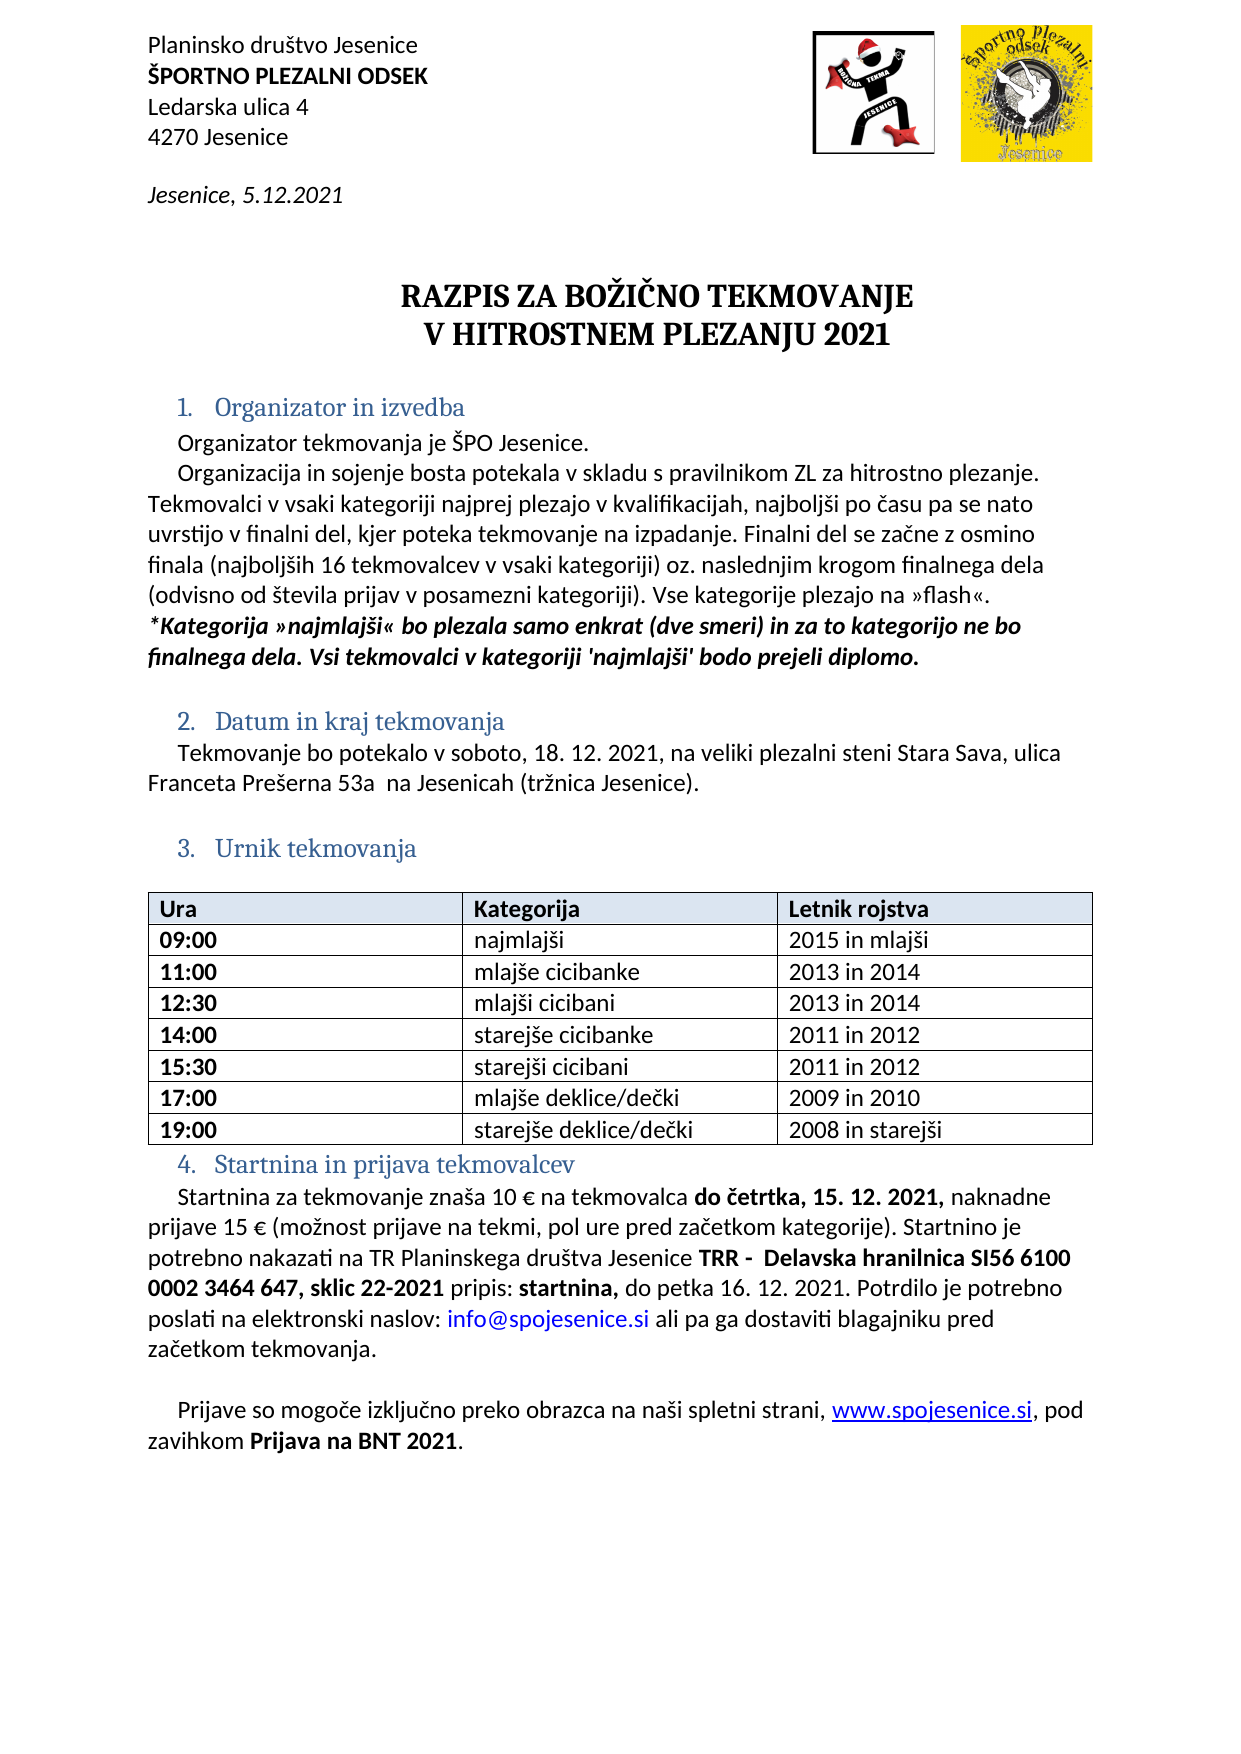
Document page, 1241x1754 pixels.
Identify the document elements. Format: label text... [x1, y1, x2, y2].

subtitle Organizator in izvedba [177, 392, 1093, 423]
table_cell 19:00 [149, 1114, 462, 1144]
subtitle Startnina in prijava tekmovalcev [177, 1149, 1093, 1181]
table_cell 2011 in 2012 [778, 1019, 1092, 1050]
table_cell 11:00 [149, 956, 462, 987]
table_cell mlajše deklice/dečki [463, 1082, 777, 1113]
table_header Letnik rojstva [778, 893, 1092, 923]
table_cell 14:00 [149, 1019, 462, 1050]
subtitle Organizator tekmovanja je ŠPO Jesenice. [148, 427, 1093, 457]
table_cell mlajši cicibani [463, 988, 777, 1018]
picture [960, 25, 1093, 162]
table_cell 2008 in starejši [778, 1114, 1092, 1144]
table_cell 2013 in 2014 [778, 988, 1092, 1018]
text Jesenice, 5.12.2021 [148, 180, 1093, 210]
table_cell starejše deklice/dečki [463, 1114, 777, 1144]
table_cell 2013 in 2014 [778, 956, 1092, 987]
table_header Kategorija [463, 893, 777, 923]
table_cell starejši cicibani [463, 1051, 777, 1081]
table_cell 17:00 [149, 1082, 462, 1113]
subtitle Urnik tekmovanja [177, 833, 1093, 864]
table_cell 15:30 [149, 1051, 462, 1081]
table_cell 2009 in 2010 [778, 1082, 1092, 1113]
text RAZPIS ZA BOŽIČNO TEKMOVANJE [221, 277, 1093, 316]
text Tekmovanje bo potekalo v soboto, 18. 12. 2021, na veliki plezalni steni Stara Sava, ulica Franceta Prešerna 53a na Jesenicah (tržnica Jesenice). [148, 737, 1093, 798]
text Startnina za tekmovanje znaša 10 € na tekmovalca do četrtka, 15. 12. 2021, naknadne prijave 15 € (možnost prijave na tekmi, pol ure pred začetkom kategorije). Startnino je potrebno nakazati na TR Planinskega društva Jesenice TRR - Delavska hranilnica SI56 6100 0002 3464 647, sklic 22-2021 pripis: startnina, do petka 16. 12. 2021. Potrdilo je potrebno poslati na elektronski naslov: info@spojesenice.si ali pa ga dostaviti blagajniku pred začetkom tekmovanja. [148, 1181, 1093, 1364]
table_header Ura [149, 893, 462, 923]
text *Kategorija »najmlajši« bo plezala samo enkrat (dve smeri) in za to kategorijo ne bo finalnega dela. Vsi tekmovalci v kategoriji 'najmlajši' bodo prejeli diplomo. [148, 610, 1093, 671]
table_cell 2011 in 2012 [778, 1051, 1092, 1081]
table_cell 2015 in mlajši [778, 925, 1092, 955]
text Prijave so mogoče izključno preko obrazca na naši spletni strani, www.spojesenice.si, pod zavihkom Prijava na BNT 2021. [148, 1394, 1093, 1455]
table_cell najmlajši [463, 925, 777, 955]
table_cell mlajše cicibanke [463, 956, 777, 987]
text Organizacija in sojenje bosta potekala v skladu s pravilnikom ZL za hitrostno plezanje. Tekmovalci v vsaki kategoriji najprej plezajo v kvalifikacijah, najboljši po času pa se nato uvrstijo v finalni del, kjer poteka tekmovanje na izpadanje. Finalni del se začne z osmino finala (najboljših 16 tekmovalcev v vsaki kategoriji) oz. naslednjim krogom finalnega dela (odvisno od števila prijav v posamezni kategoriji). Vse kategorije plezajo na »flash«. [148, 457, 1093, 610]
text V HITROSTNEM PLEZANJU 2021 [221, 316, 1093, 354]
table_cell 09:00 [149, 925, 462, 955]
subtitle Datum in kraj tekmovanja [177, 706, 1093, 737]
table_cell 12:30 [149, 988, 462, 1018]
picture [812, 31, 935, 154]
table_cell starejše cicibanke [463, 1019, 777, 1050]
